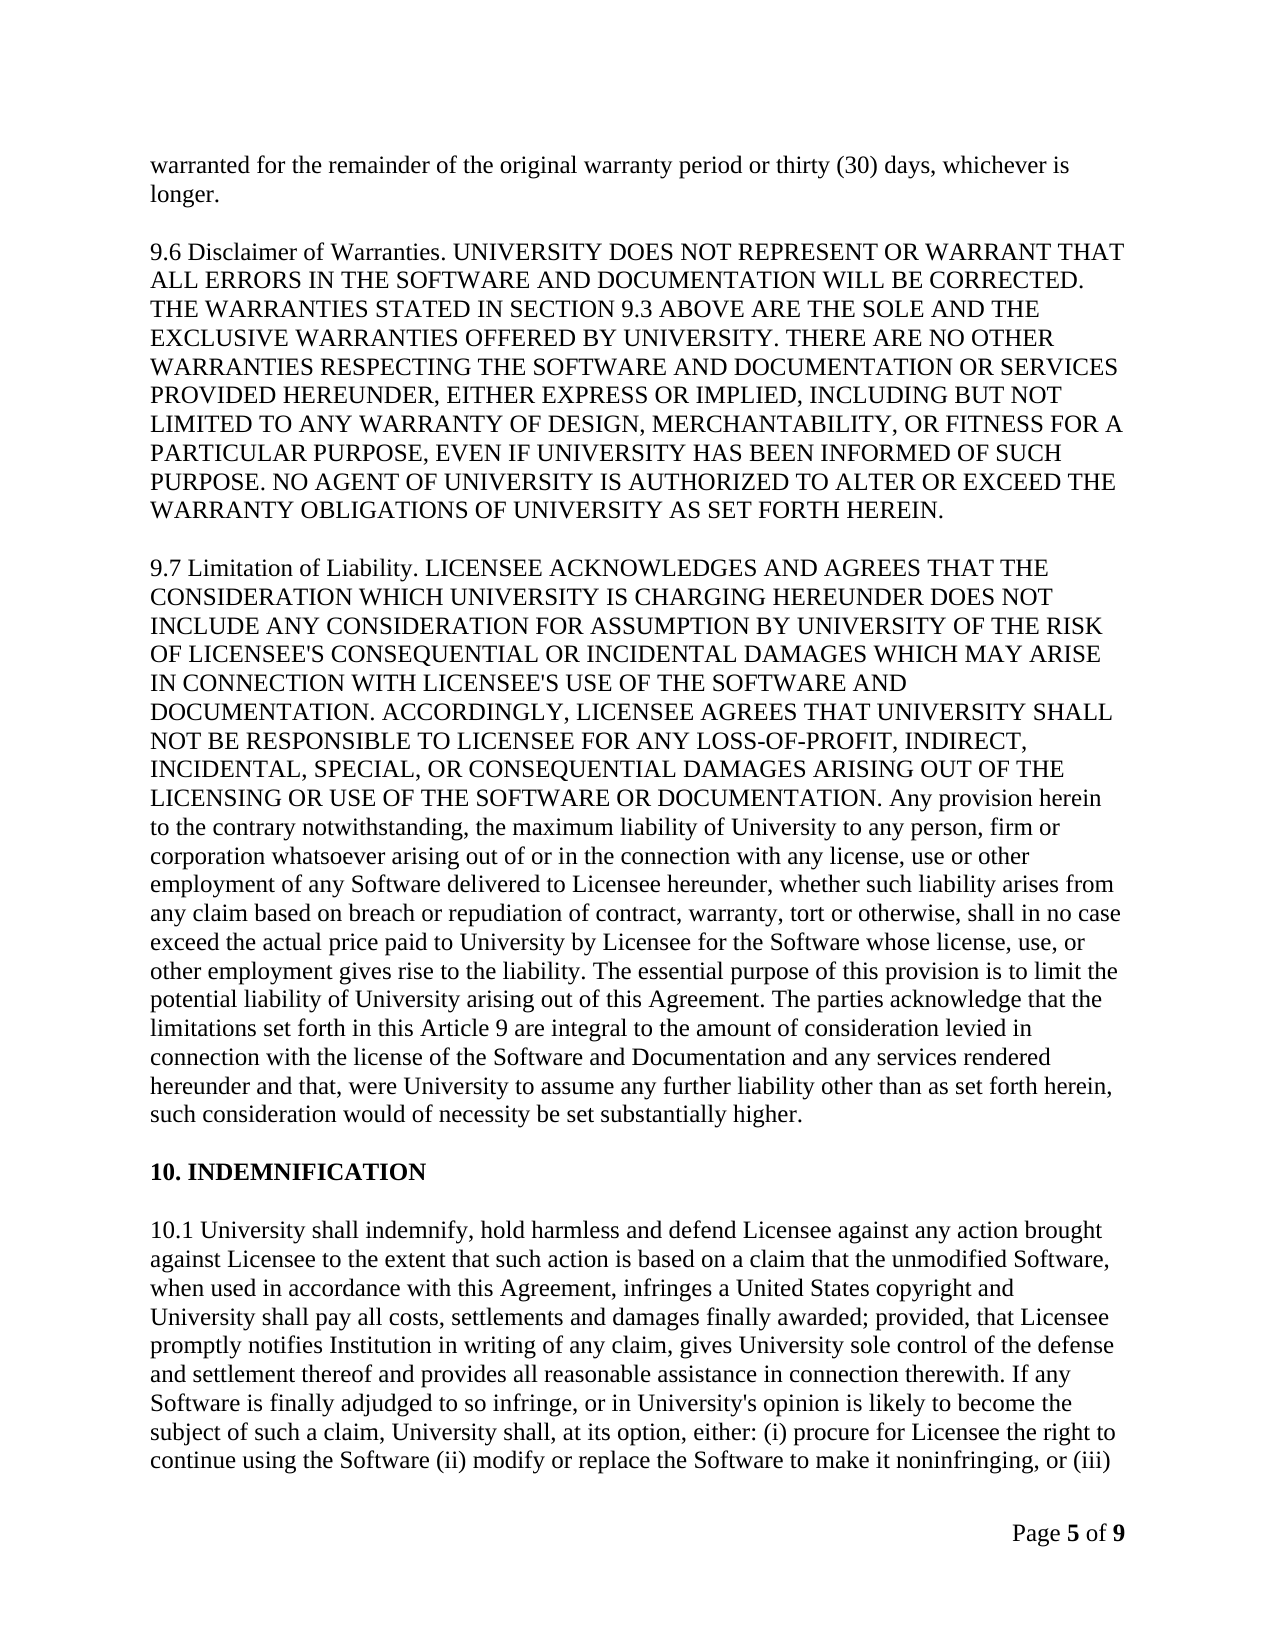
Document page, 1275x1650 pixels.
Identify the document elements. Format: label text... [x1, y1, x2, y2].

text 10. INDEMNIFICATION [150, 1157, 1125, 1186]
text 9.6 Disclaimer of Warranties. UNIVERSITY DOES NOT REPRESENT OR WARRANT THAT ALL ERRORS IN THE SOFTWARE AND DOCUMENTATION WILL BE CORRECTED. THE WARRANTIES STATED IN SECTION 9.3 ABOVE ARE THE SOLE AND THE EXCLUSIVE WARRANTIES OFFERED BY UNIVERSITY. THERE ARE NO OTHER WARRANTIES RESPECTING THE SOFTWARE AND DOCUMENTATION OR SERVICES PROVIDED HEREUNDER, EITHER EXPRESS OR IMPLIED, INCLUDING BUT NOT LIMITED TO ANY WARRANTY OF DESIGN, MERCHANTABILITY, OR FITNESS FOR A PARTICULAR PURPOSE, EVEN IF UNIVERSITY HAS BEEN INFORMED OF SUCH PURPOSE. NO AGENT OF UNIVERSITY IS AUTHORIZED TO ALTER OR EXCEED THE WARRANTY OBLIGATIONS OF UNIVERSITY AS SET FORTH HEREIN. [150, 237, 1125, 524]
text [150, 1215, 1125, 1474]
text 9.7 Limitation of Liability. LICENSEE ACKNOWLEDGES AND AGREES THAT THE CONSIDERATION WHICH UNIVERSITY IS CHARGING HEREUNDER DOES NOT INCLUDE ANY CONSIDERATION FOR ASSUMPTION BY UNIVERSITY OF THE RISK OF LICENSEE'S CONSEQUENTIAL OR INCIDENTAL DAMAGES WHICH MAY ARISE IN CONNECTION WITH LICENSEE'S USE OF THE SOFTWARE AND DOCUMENTATION. ACCORDINGLY, LICENSEE AGREES THAT UNIVERSITY SHALL NOT BE RESPONSIBLE TO LICENSEE FOR ANY LOSS-OF-PROFIT, INDIRECT, INCIDENTAL, SPECIAL, OR CONSEQUENTIAL DAMAGES ARISING OUT OF THE LICENSING OR USE OF THE SOFTWARE OR DOCUMENTATION. Any provision herein to the contrary notwithstanding, the maximum liability of University to any person, firm or corporation whatsoever arising out of or in the connection with any license, use or other employment of any Software delivered to Licensee hereunder, whether such liability arises from any claim based on breach or repudiation of contract, warranty, tort or otherwise, shall in no case exceed the actual price paid to University by Licensee for the Software whose license, use, or other employment gives rise to the liability. The essential purpose of this provision is to limit the potential liability of University arising out of this Agreement. The parties acknowledge that the limitations set forth in this Article 9 are integral to the amount of consideration levied in connection with the license of the Software and Documentation and any services rendered hereunder and that, were University to assume any further liability other than as set forth herein, such consideration would of necessity be set substantially higher. [150, 553, 1125, 1128]
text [150, 150, 1125, 207]
